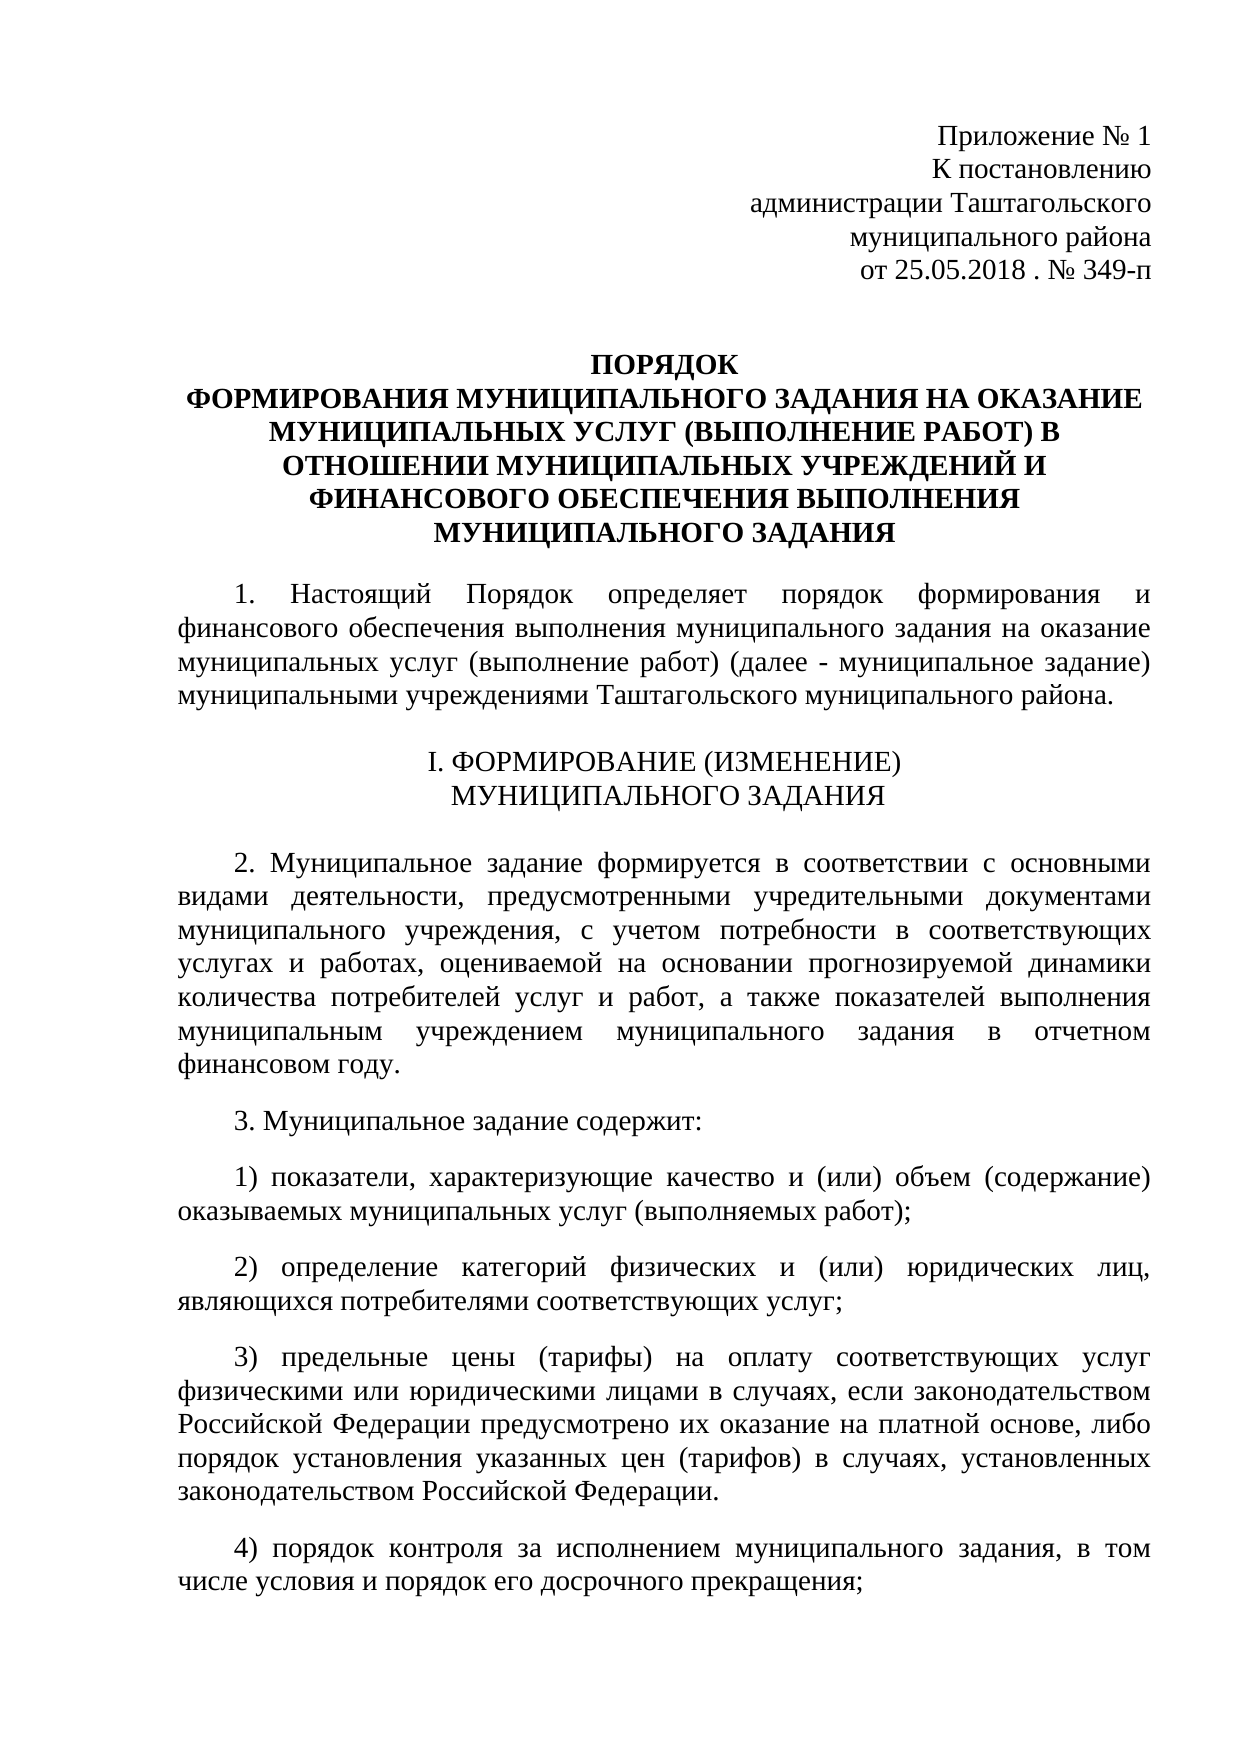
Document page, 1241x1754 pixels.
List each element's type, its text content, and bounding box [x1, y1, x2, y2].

text Приложение № 1 [177, 118, 1152, 152]
text муниципального района [177, 219, 1152, 252]
text администрации Таштагольского [177, 185, 1152, 219]
text МУНИЦИПАЛЬНОГО ЗАДАНИЯ [177, 778, 1152, 811]
text от 25.05.2018 . № 349-п [177, 252, 1152, 286]
text 1) показатели, характеризующие качество и (или) объем (содержание) оказываемых муниципальных услуг (выполняемых работ); [177, 1159, 1152, 1226]
text 4) порядок контроля за исполнением муниципального задания, в том числе условия и порядок его досрочного прекращения; [177, 1530, 1152, 1597]
title ПОРЯДОК [177, 347, 1152, 381]
text I. ФОРМИРОВАНИЕ (ИЗМЕНЕНИЕ) [177, 744, 1152, 778]
text 2) определение категорий физических и (или) юридических лиц, являющихся потребителями соответствующих услуг; [177, 1249, 1152, 1316]
text 3. Муниципальное задание содержит: [177, 1103, 1152, 1136]
title ФОРМИРОВАНИЯ МУНИЦИПАЛЬНОГО ЗАДАНИЯ НА ОКАЗАНИЕ [177, 381, 1152, 414]
text 3) предельные цены (тарифы) на оплату соответствующих услуг физическими или юридическими лицами в случаях, если законодательством Российской Федерации предусмотрено их оказание на платной основе, либо порядок установления указанных цен (тарифов) в случаях, установленных законодательством Российской Федерации. [177, 1339, 1152, 1507]
text 1. Настоящий Порядок определяет порядок формирования и финансового обеспечения выполнения муниципального задания на оказание муниципальных услуг (выполнение работ) (далее - муниципальное задание) муниципальными учреждениями Таштагольского муниципального района. [177, 577, 1152, 711]
title МУНИЦИПАЛЬНЫХ УСЛУГ (ВЫПОЛНЕНИЕ РАБОТ) В ОТНОШЕНИИ МУНИЦИПАЛЬНЫХ УЧРЕЖДЕНИЙ И ФИНАНСОВОГО ОБЕСПЕЧЕНИЯ ВЫПОЛНЕНИЯ МУНИЦИПАЛЬНОГО ЗАДАНИЯ [177, 414, 1152, 549]
text 2. Муниципальное задание формируется в соответствии с основными видами деятельности, предусмотренными учредительными документами муниципального учреждения, с учетом потребности в соответствующих услугах и работах, оцениваемой на основании прогнозируемой динамики количества потребителей услуг и работ, а также показателей выполнения муниципальным учреждением муниципального задания в отчетном финансовом году. [177, 845, 1152, 1080]
text К постановлению [177, 152, 1152, 185]
